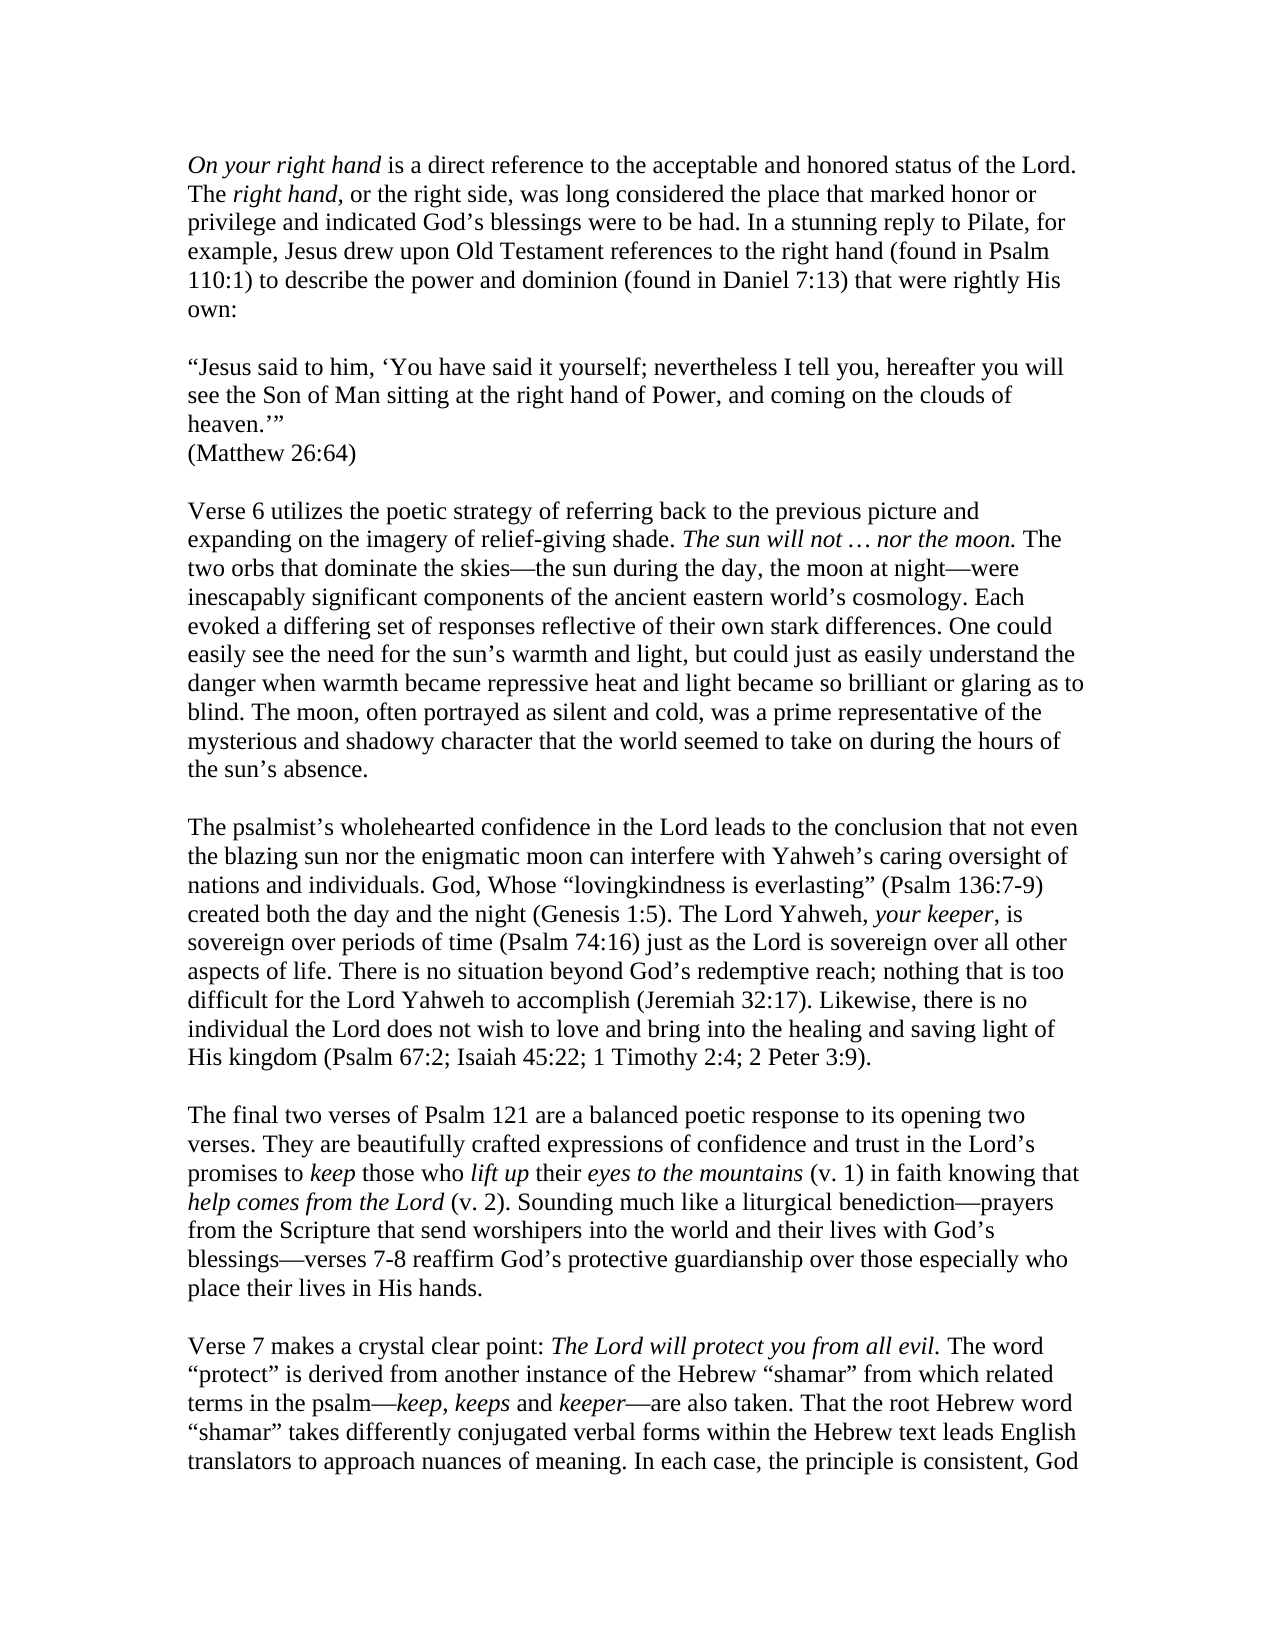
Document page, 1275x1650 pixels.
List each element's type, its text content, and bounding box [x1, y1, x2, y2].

text “Jesus said to him, ‘You have said it yourself; nevertheless I tell you, hereafter you will see the Son of Man sitting at the right hand of Power, and coming on the clouds of heaven.’” (Matthew 26:64) [187, 352, 1087, 467]
text On your right hand is a direct reference to the acceptable and honored status of the Lord. The right hand, or the right side, was long considered the place that marked honor or privilege and indicated God’s blessings were to be had. In a stunning reply to Pilate, for example, Jesus drew upon Old Testament references to the right hand (found in Psalm 110:1) to describe the power and dominion (found in Daniel 7:13) that were rightly His own: [187, 150, 1087, 322]
text The final two verses of Psalm 121 are a balanced poetic response to its opening two verses. They are beautifully crafted expressions of confidence and trust in the Lord’s promises to keep those who lift up their eyes to the mountains (v. 1) in faith knowing that help comes from the Lord (v. 2). Sounding much like a liturgical benediction—prayers from the Scripture that send worshipers into the world and their lives with God’s blessings—verses 7-8 reaffirm God’s protective guardianship over those especially who place their lives in His hands. [187, 1100, 1087, 1302]
text Verse 6 utilizes the poetic strategy of referring back to the previous picture and expanding on the imagery of relief-giving shade. The sun will not … nor the moon. The two orbs that dominate the skies—the sun during the day, the moon at night—were inescapably significant components of the ancient eastern world’s cosmology. Each evoked a differing set of responses reflective of their own stark differences. One could easily see the need for the sun’s warmth and light, but could just as easily understand the danger when warmth became repressive heat and light became so brilliant or glaring as to blind. The moon, often portrayed as silent and cold, was a prime representative of the mysterious and shadowy character that the world seemed to take on during the hours of the sun’s absence. [187, 496, 1087, 783]
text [187, 1331, 1087, 1474]
text The psalmist’s wholehearted confidence in the Lord leads to the conclusion that not even the blazing sun nor the enigmatic moon can interfere with Yahweh’s caring oversight of nations and individuals. God, Whose “lovingkindness is everlasting” (Psalm 136:7-9) created both the day and the night (Genesis 1:5). The Lord Yahweh, your keeper, is sovereign over periods of time (Psalm 74:16) just as the Lord is sovereign over all other aspects of life. There is no situation beyond God’s redemptive reach; nothing that is too difficult for the Lord Yahweh to accomplish (Jeremiah 32:17). Likewise, there is no individual the Lord does not wish to love and bring into the healing and saving light of His kingdom (Psalm 67:2; Isaiah 45:22; 1 Timothy 2:4; 2 Peter 3:9). [187, 812, 1087, 1071]
